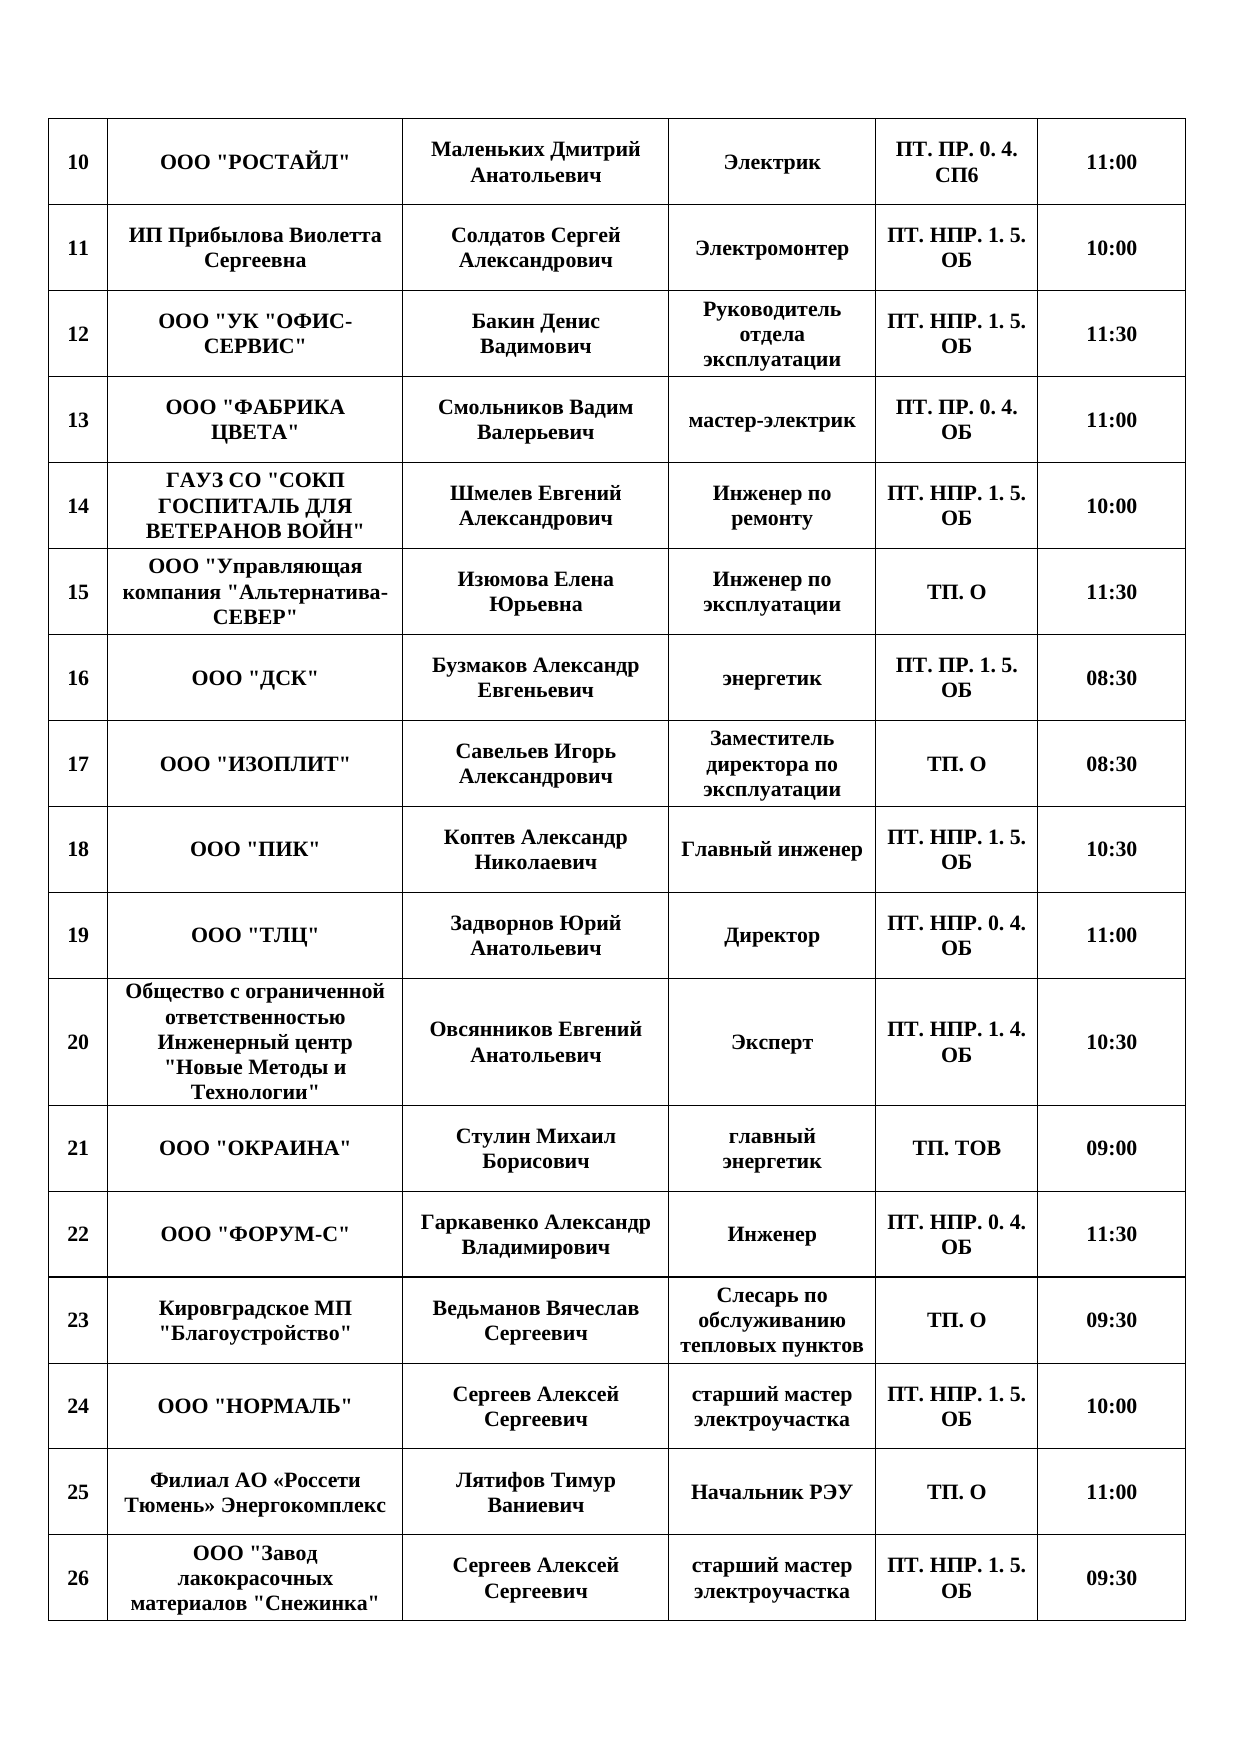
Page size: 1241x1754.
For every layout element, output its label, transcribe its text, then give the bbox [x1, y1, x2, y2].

table_cell Кировградское МП "Благоустройство" [108, 1278, 402, 1362]
table_cell Филиал АО «Россети Тюмень» Энергокомплекс [108, 1449, 402, 1534]
table_cell 12 [49, 291, 107, 376]
table_cell Стулин Михаил Борисович [403, 1106, 668, 1191]
table_cell ООО "УК "ОФИС-СЕРВИС" [108, 291, 402, 376]
table_cell главный энергетик [669, 1106, 875, 1191]
table_cell мастер-электрик [669, 377, 875, 462]
table_cell ГАУЗ СО "СОКП ГОСПИТАЛЬ ДЛЯ ВЕТЕРАНОВ ВОЙН" [108, 463, 402, 548]
table_cell Изюмова Елена Юрьевна [403, 549, 668, 634]
table_cell Заместитель директора по эксплуатации [669, 721, 875, 806]
table_cell ООО "ФОРУМ-С" [108, 1192, 402, 1276]
table_cell 23 [49, 1278, 107, 1362]
table_cell 26 [49, 1535, 107, 1620]
table_cell Задворнов Юрий Анатольевич [403, 893, 668, 977]
table_cell ПТ. НПР. 1. 5. ОБ [876, 291, 1037, 376]
table_cell ООО "ИЗОПЛИТ" [108, 721, 402, 806]
table_cell Бузмаков Александр Евгеньевич [403, 635, 668, 720]
table_cell Савельев Игорь Александрович [403, 721, 668, 806]
table_cell 20 [49, 979, 107, 1104]
table_cell ПТ. НПР. 1. 5. ОБ [876, 1535, 1037, 1620]
table_cell ООО "ФАБРИКА ЦВЕТА" [108, 377, 402, 462]
table_cell 25 [49, 1449, 107, 1534]
table_cell 14 [49, 463, 107, 548]
table_cell 13 [49, 377, 107, 462]
table_cell Овсянников Евгений Анатольевич [403, 979, 668, 1104]
table_cell 11:00 [1038, 119, 1185, 204]
table_cell ООО "РОСТАЙЛ" [108, 119, 402, 204]
table_cell Слесарь по обслуживанию тепловых пунктов [669, 1278, 875, 1362]
table_cell Директор [669, 893, 875, 977]
table_cell 11:30 [1038, 549, 1185, 634]
table_cell 19 [49, 893, 107, 977]
table_cell 11:00 [1038, 1449, 1185, 1534]
table_cell Инженер [669, 1192, 875, 1276]
table_cell Смольников Вадим Валерьевич [403, 377, 668, 462]
table_cell Инженер по ремонту [669, 463, 875, 548]
table_cell 08:30 [1038, 635, 1185, 720]
table_cell ТП. О [876, 549, 1037, 634]
table_cell 18 [49, 807, 107, 892]
table_cell ПТ. НПР. 1. 5. ОБ [876, 463, 1037, 548]
table_cell Маленьких Дмитрий Анатольевич [403, 119, 668, 204]
table_cell Гаркавенко Александр Владимирович [403, 1192, 668, 1276]
table_cell ПТ. НПР. 1. 4. ОБ [876, 979, 1037, 1104]
table_cell ООО "ПИК" [108, 807, 402, 892]
table_cell старший мастер электроучастка [669, 1364, 875, 1448]
table_cell ООО "НОРМАЛЬ" [108, 1364, 402, 1448]
table_cell 10:30 [1038, 979, 1185, 1104]
table_cell 10:00 [1038, 205, 1185, 290]
table_cell 24 [49, 1364, 107, 1448]
table_cell ООО "ОКРАИНА" [108, 1106, 402, 1191]
table_cell ПТ. ПР. 1. 5. ОБ [876, 635, 1037, 720]
table_cell ПТ. НПР. 0. 4. ОБ [876, 1192, 1037, 1276]
table_cell старший мастер электроучастка [669, 1535, 875, 1620]
table_cell ПТ. НПР. 1. 5. ОБ [876, 807, 1037, 892]
table_cell 17 [49, 721, 107, 806]
table_cell ИП Прибылова Виолетта Сергеевна [108, 205, 402, 290]
table_cell 10:00 [1038, 463, 1185, 548]
table_cell 22 [49, 1192, 107, 1276]
table_cell 08:30 [1038, 721, 1185, 806]
table_cell Шмелев Евгений Александрович [403, 463, 668, 548]
table_cell 21 [49, 1106, 107, 1191]
table_cell энергетик [669, 635, 875, 720]
table_cell 09:00 [1038, 1106, 1185, 1191]
table_cell ПТ. ПР. 0. 4. ОБ [876, 377, 1037, 462]
table_cell 16 [49, 635, 107, 720]
table_cell Начальник РЭУ [669, 1449, 875, 1534]
table_cell ПТ. НПР. 0. 4. ОБ [876, 893, 1037, 977]
table_cell Электрик [669, 119, 875, 204]
table_cell 11:30 [1038, 291, 1185, 376]
table_cell Лятифов Тимур Ваниевич [403, 1449, 668, 1534]
table_cell ПТ. НПР. 1. 5. ОБ [876, 205, 1037, 290]
table_cell Электромонтер [669, 205, 875, 290]
table_cell Сергеев Алексей Сергеевич [403, 1364, 668, 1448]
table_cell 11:30 [1038, 1192, 1185, 1276]
table_cell 10:00 [1038, 1364, 1185, 1448]
table_cell ПТ. ПР. 0. 4. СП6 [876, 119, 1037, 204]
table_cell ТП. ТОВ [876, 1106, 1037, 1191]
table_cell Эксперт [669, 979, 875, 1104]
table_cell 10:30 [1038, 807, 1185, 892]
table_cell Главный инженер [669, 807, 875, 892]
table_cell ТП. О [876, 1278, 1037, 1362]
table_cell Руководитель отдела эксплуатации [669, 291, 875, 376]
table_cell ООО "ТЛЦ" [108, 893, 402, 977]
table_cell Ведьманов Вячеслав Сергеевич [403, 1278, 668, 1362]
table_cell 11 [49, 205, 107, 290]
table_cell Солдатов Сергей Александрович [403, 205, 668, 290]
table_cell Бакин Денис Вадимович [403, 291, 668, 376]
table_cell 15 [49, 549, 107, 634]
table_cell Общество с ограниченной ответственностью Инженерный центр "Новые Методы и Технологии" [108, 979, 402, 1104]
table_cell 09:30 [1038, 1278, 1185, 1362]
table_cell 10 [49, 119, 107, 204]
table_cell 11:00 [1038, 377, 1185, 462]
table_cell 11:00 [1038, 893, 1185, 977]
table_cell ПТ. НПР. 1. 5. ОБ [876, 1364, 1037, 1448]
table_cell ТП. О [876, 721, 1037, 806]
table_cell ООО "Управляющая компания "Альтернатива-СЕВЕР" [108, 549, 402, 634]
table_cell Инженер по эксплуатации [669, 549, 875, 634]
table_cell ТП. О [876, 1449, 1037, 1534]
table_cell Сергеев Алексей Сергеевич [403, 1535, 668, 1620]
table_cell Коптев Александр Николаевич [403, 807, 668, 892]
table_cell ООО "ДСК" [108, 635, 402, 720]
table_cell ООО "Завод лакокрасочных материалов "Снежинка" [108, 1535, 402, 1620]
table_cell 09:30 [1038, 1535, 1185, 1620]
